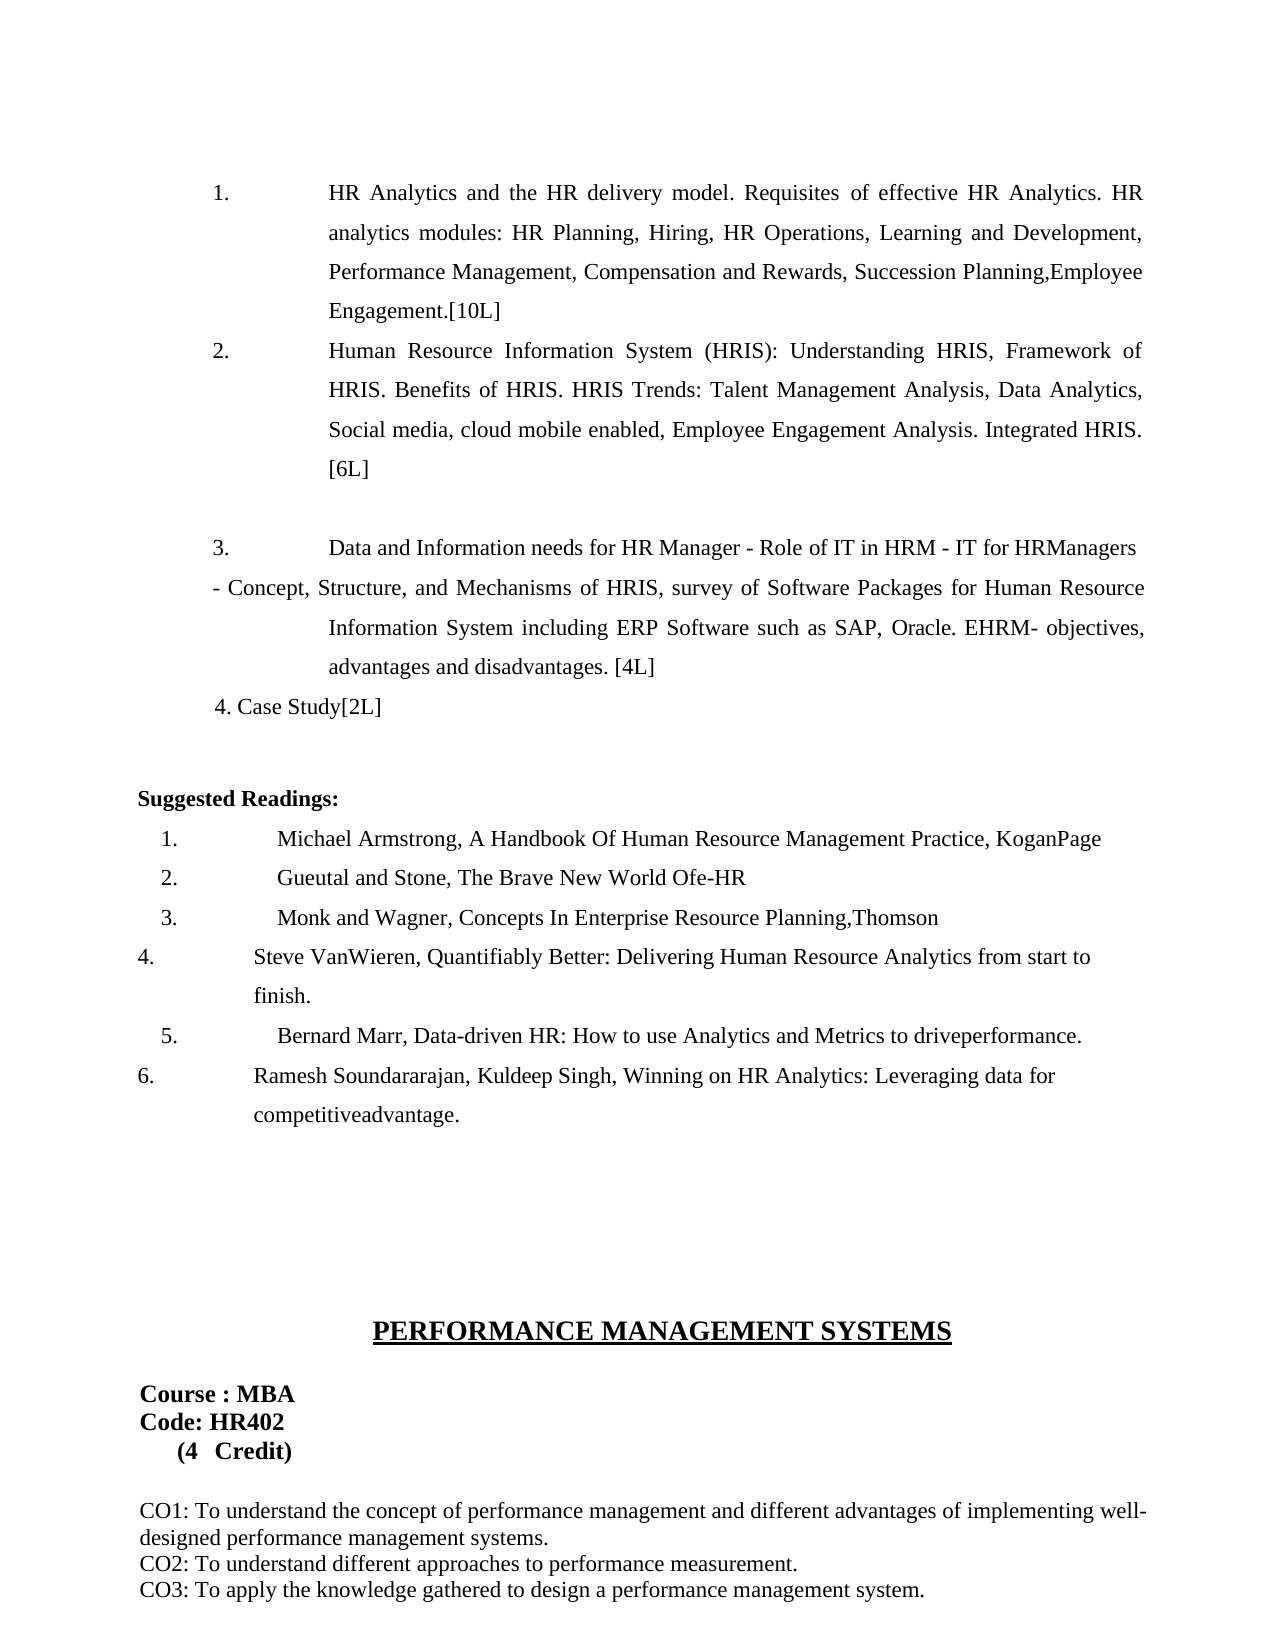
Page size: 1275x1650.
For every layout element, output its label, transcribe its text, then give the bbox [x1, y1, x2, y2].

list Data and Information needs for HR Manager - Role of IT in HRM - IT for HRManagers [212, 534, 1156, 561]
list Gueutal and Stone, The Brave New World Ofe-HR [161, 864, 1156, 890]
text - Concept, Structure, and Mechanisms of HRIS, survey of Software Packages for Human Resource Information System including ERP Software such as SAP, Oracle. EHRM- objectives, advantages and disadvantages. [4L] [212, 574, 1145, 679]
list Steve VanWieren, Quantifiably Better: Delivering Human Resource Analytics from start to finish. [137, 943, 1144, 1009]
list Human Resource Information System (HRIS): Understanding HRIS, Framework of HRIS. Benefits of HRIS. HRIS Trends: Talent Management Analysis, Data Analytics, Social media, cloud mobile enabled, Employee Engagement Analysis. Integrated HRIS. [6L] [212, 337, 1143, 482]
list Ramesh Soundararajan, Kuldeep Singh, Winning on HR Analytics: Leveraging data for competitiveadvantage. [137, 1062, 1144, 1128]
list HR Analytics and the HR delivery model. Requisites of effective HR Analytics. HR analytics modules: HR Planning, Hiring, HR Operations, Learning and Development, Performance Management, Compensation and Rewards, Succession Planning,Employee Engagement.[10L] [212, 179, 1144, 324]
text CO2: To understand different approaches to performance measurement. [139, 1550, 1156, 1577]
text CO1: To understand the concept of performance management and different advantages of implementing well-designed performance management systems. [139, 1497, 1156, 1550]
text CO3: To apply the knowledge gathered to design a performance management system. [139, 1577, 1156, 1603]
list Michael Armstrong, A Handbook Of Human Resource Management Practice, KoganPage [161, 824, 1156, 851]
text Code: HR402 [139, 1407, 1156, 1436]
list Credit) [177, 1436, 1156, 1465]
list Monk and Wagner, Concepts In Enterprise Resource Planning,Thomson [161, 903, 1156, 930]
text Course : MBA [139, 1379, 1156, 1407]
subtitle PERFORMANCE MANAGEMENT SYSTEMS [266, 1314, 1058, 1346]
text 4. Case Study[2L] [139, 693, 1156, 719]
subtitle Suggested Readings: [137, 786, 1156, 812]
list Bernard Marr, Data-driven HR: How to use Analytics and Metrics to driveperformance. [161, 1022, 1156, 1048]
